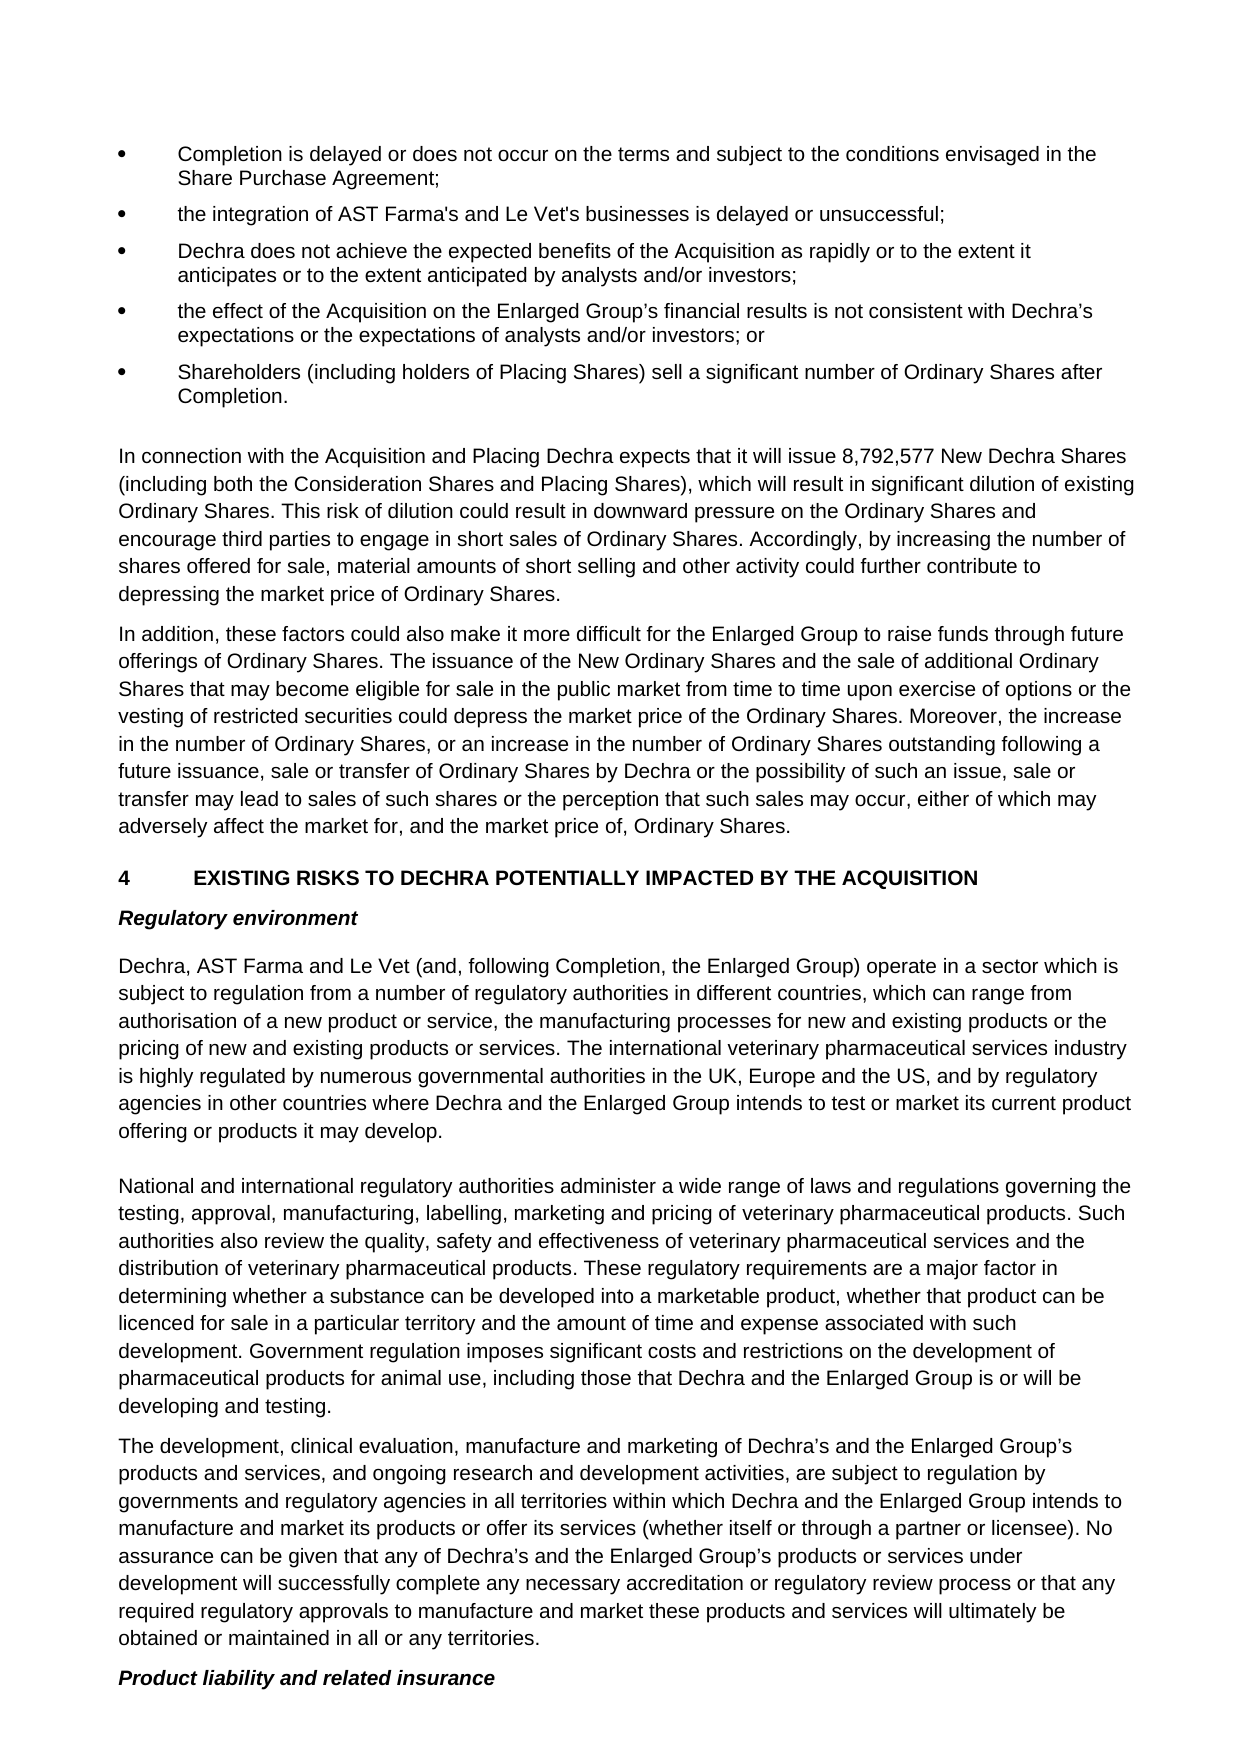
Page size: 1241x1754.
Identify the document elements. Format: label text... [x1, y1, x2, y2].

list the integration of AST Farma's and Le Vet's businesses is delayed or unsuccessful; [118, 202, 1133, 226]
list EXISTING RISKS TO DECHRA POTENTIALLY IMPACTED BY THE ACQUISITION [118, 866, 1133, 890]
text In connection with the Acquisition and Placing Dechra expects that it will issue 8,792,577 New Dechra Shares (including both the Consideration Shares and Placing Shares), which will result in significant dilution of existing Ordinary Shares. This risk of dilution could result in downward pressure on the Ordinary Shares and encourage third parties to engage in short sales of Ordinary Shares. Accordingly, by increasing the number of shares offered for sale, material amounts of short selling and other activity could further contribute to depressing the market price of Ordinary Shares. [118, 444, 1140, 606]
text Product liability and related insurance [118, 1666, 1140, 1690]
text Regulatory environment [118, 906, 1140, 930]
list Dechra does not achieve the expected benefits of the Acquisition as rapidly or to the extent it anticipates or to the extent anticipated by analysts and/or investors; [118, 239, 1133, 287]
text Dechra, AST Farma and Le Vet (and, following Completion, the Enlarged Group) operate in a sector which is subject to regulation from a number of regulatory authorities in different countries, which can range from authorisation of a new product or service, the manufacturing processes for new and existing products or the pricing of new and existing products or services. The international veterinary pharmaceutical services industry is highly regulated by numerous governmental authorities in the UK, Europe and the US, and by regulatory agencies in other countries where Dechra and the Enlarged Group intends to test or market its current product offering or products it may develop. [118, 954, 1140, 1143]
list Shareholders (including holders of Placing Shares) sell a significant number of Ordinary Shares after Completion. [118, 360, 1133, 408]
list the effect of the Acquisition on the Enlarged Group’s financial results is not consistent with Dechra’s expectations or the expectations of analysts and/or investors; or [118, 299, 1133, 347]
text The development, clinical evaluation, manufacture and marketing of Dechra’s and the Enlarged Group’s products and services, and ongoing research and development activities, are subject to regulation by governments and regulatory agencies in all territories within which Dechra and the Enlarged Group intends to manufacture and market its products or offer its services (whether itself or through a partner or licensee). No assurance can be given that any of Dechra’s and the Enlarged Group’s products or services under development will successfully complete any necessary accreditation or regulatory review process or that any required regulatory approvals to manufacture and market these products and services will ultimately be obtained or maintained in all or any territories. [118, 1434, 1140, 1650]
list Completion is delayed or does not occur on the terms and subject to the conditions envisaged in the Share Purchase Agreement; [118, 142, 1133, 190]
text National and international regulatory authorities administer a wide range of laws and regulations governing the testing, approval, manufacturing, labelling, marketing and pricing of veterinary pharmaceutical products. Such authorities also review the quality, safety and effectiveness of veterinary pharmaceutical services and the distribution of veterinary pharmaceutical products. These regulatory requirements are a major factor in determining whether a substance can be developed into a marketable product, whether that product can be licenced for sale in a particular territory and the amount of time and expense associated with such development. Government regulation imposes significant costs and restrictions on the development of pharmaceutical products for animal use, including those that Dechra and the Enlarged Group is or will be developing and testing. [118, 1174, 1140, 1418]
text In addition, these factors could also make it more difficult for the Enlarged Group to raise funds through future offerings of Ordinary Shares. The issuance of the New Ordinary Shares and the sale of additional Ordinary Shares that may become eligible for sale in the public market from time to time upon exercise of options or the vesting of restricted securities could depress the market price of the Ordinary Shares. Moreover, the increase in the number of Ordinary Shares, or an increase in the number of Ordinary Shares outstanding following a future issuance, sale or transfer of Ordinary Shares by Dechra or the possibility of such an issue, sale or transfer may lead to sales of such shares or the perception that such sales may occur, either of which may adversely affect the market for, and the market price of, Ordinary Shares. [118, 622, 1140, 838]
